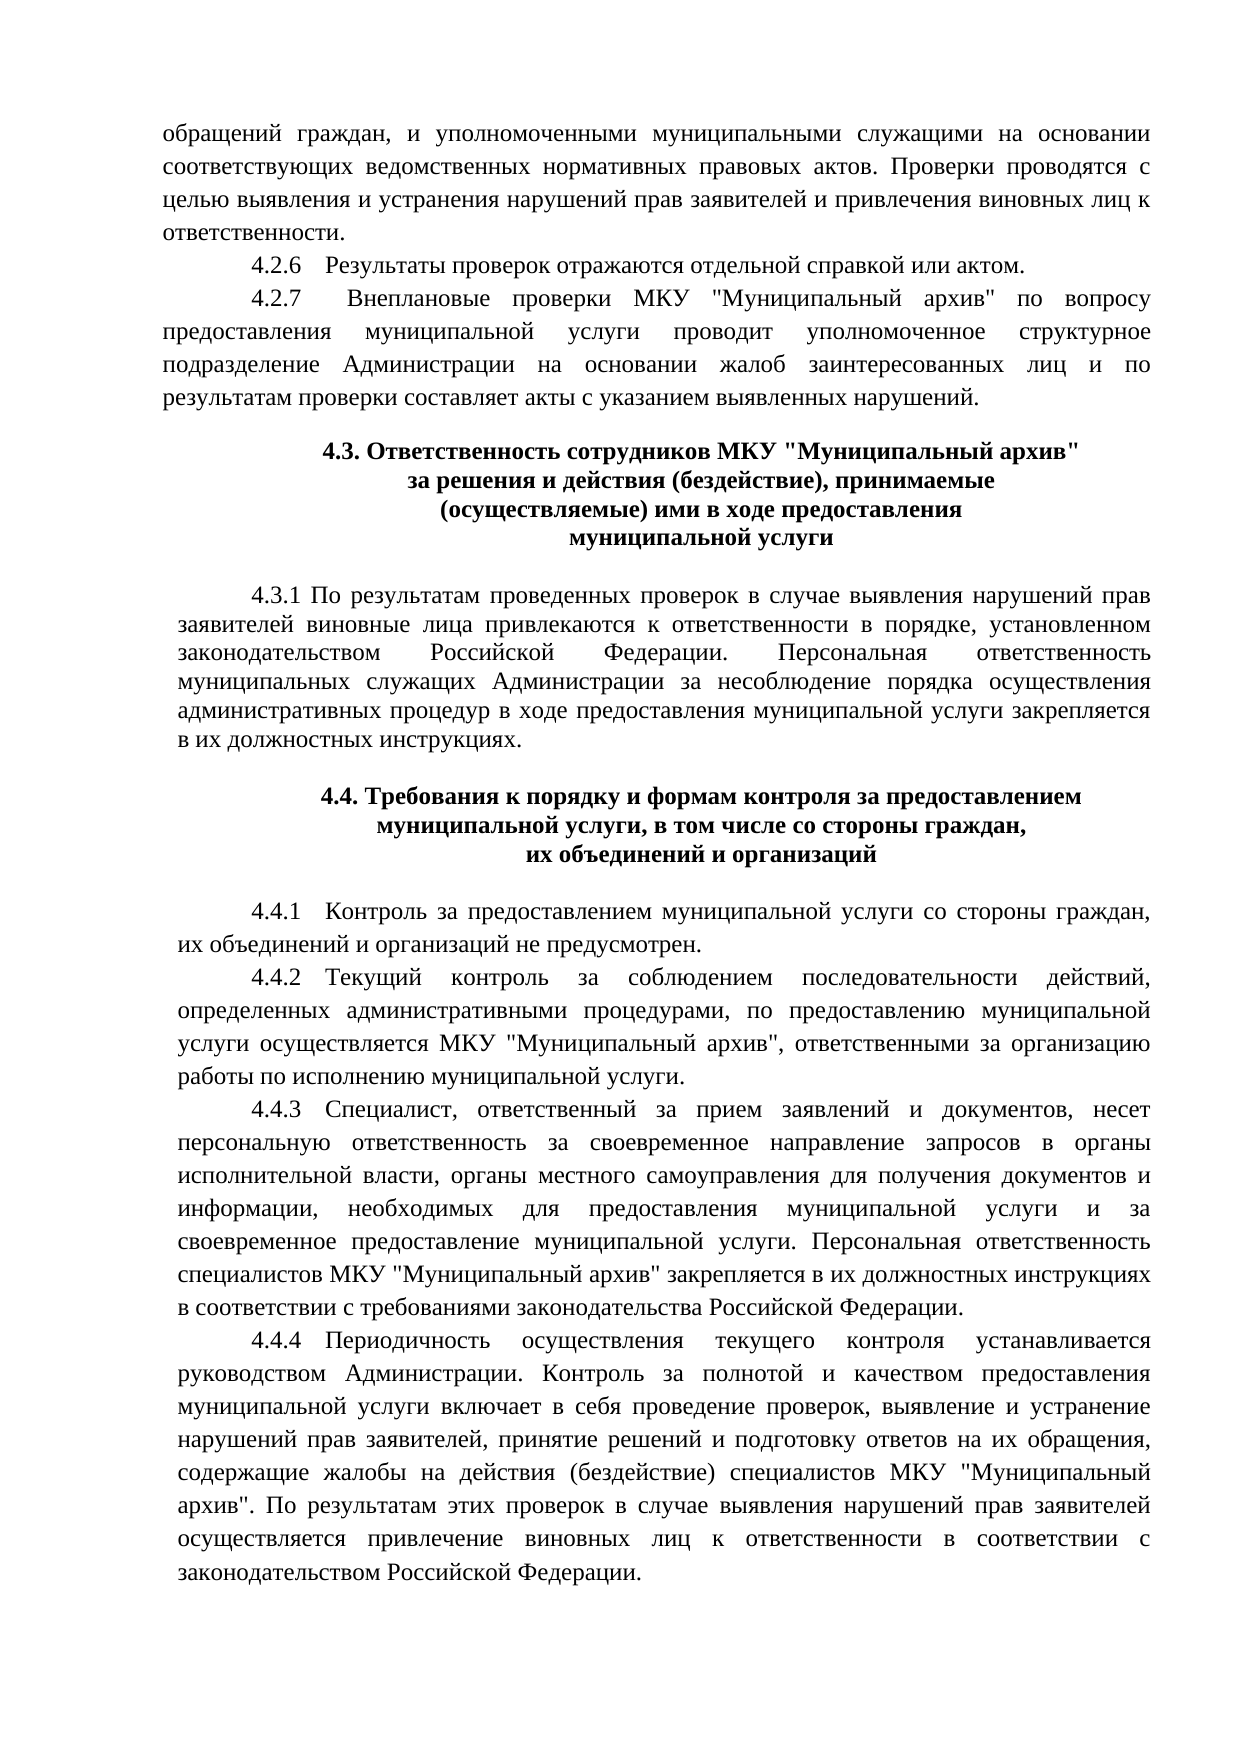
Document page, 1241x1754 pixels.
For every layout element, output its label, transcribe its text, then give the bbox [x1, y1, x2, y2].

list Текущий контроль за соблюдением последовательности действий, определенных административными процедурами, по предоставлению муниципальной услуги осуществляется МКУ "Муниципальный архив", ответственными за организацию работы по исполнению муниципальной услуги. [177, 962, 1152, 1090]
text (осуществляемые) ими в ходе предоставления [177, 494, 1152, 522]
list Внеплановые проверки МКУ "Муниципальный архив" по вопросу предоставления муниципальной услуги проводит уполномоченное структурное подразделение Администрации на основании жалоб заинтересованных лиц и по результатам проверки составляет акты с указанием выявленных нарушений. [162, 283, 1152, 411]
text муниципальной услуги, в том числе со стороны граждан, [177, 810, 1152, 839]
list Контроль за предоставлением муниципальной услуги со стороны граждан, их объединений и организаций не предусмотрен. [177, 896, 1152, 958]
list Специалист, ответственный за прием заявлений и документов, несет персональную ответственность за своевременное направление запросов в органы исполнительной власти, органы местного самоуправления для получения документов и информации, необходимых для предоставления муниципальной услуги и за своевременное предоставление муниципальной услуги. Персональная ответственность специалистов МКУ "Муниципальный архив" закрепляется в их должностных инструкциях в соответствии с требованиями законодательства Российской Федерации. [177, 1094, 1152, 1321]
text 4.3.1 По результатам проведенных проверок в случае выявления нарушений прав заявителей виновные лица привлекаются к ответственности в порядке, установленном законодательством Российской Федерации. Персональная ответственность муниципальных служащих Администрации за несоблюдение порядка осуществления административных процедур в ходе предоставления муниципальной услуги закрепляется в их должностных инструкциях. [177, 580, 1152, 752]
text 4.4. Требования к порядку и формам контроля за предоставлением [177, 781, 1152, 810]
text их объединений и организаций [177, 839, 1152, 867]
text муниципальной услуги [177, 522, 1152, 551]
text 4.3. Ответственность сотрудников МКУ "Муниципальный архив" [177, 436, 1152, 465]
text за решения и действия (бездействие), принимаемые [177, 465, 1152, 494]
list Результаты проверок отражаются отдельной справкой или актом. [162, 250, 1152, 279]
list Периодичность осуществления текущего контроля устанавливается руководством Администрации. Контроль за полнотой и качеством предоставления муниципальной услуги включает в себя проведение проверок, выявление и устранение нарушений прав заявителей, принятие решений и подготовку ответов на их обращения, содержащие жалобы на действия (бездействие) специалистов МКУ "Муниципальный архив". По результатам этих проверок в случае выявления нарушений прав заявителей осуществляется привлечение виновных лиц к ответственности в соответствии с законодательством Российской Федерации. [177, 1325, 1152, 1585]
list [162, 118, 1152, 246]
